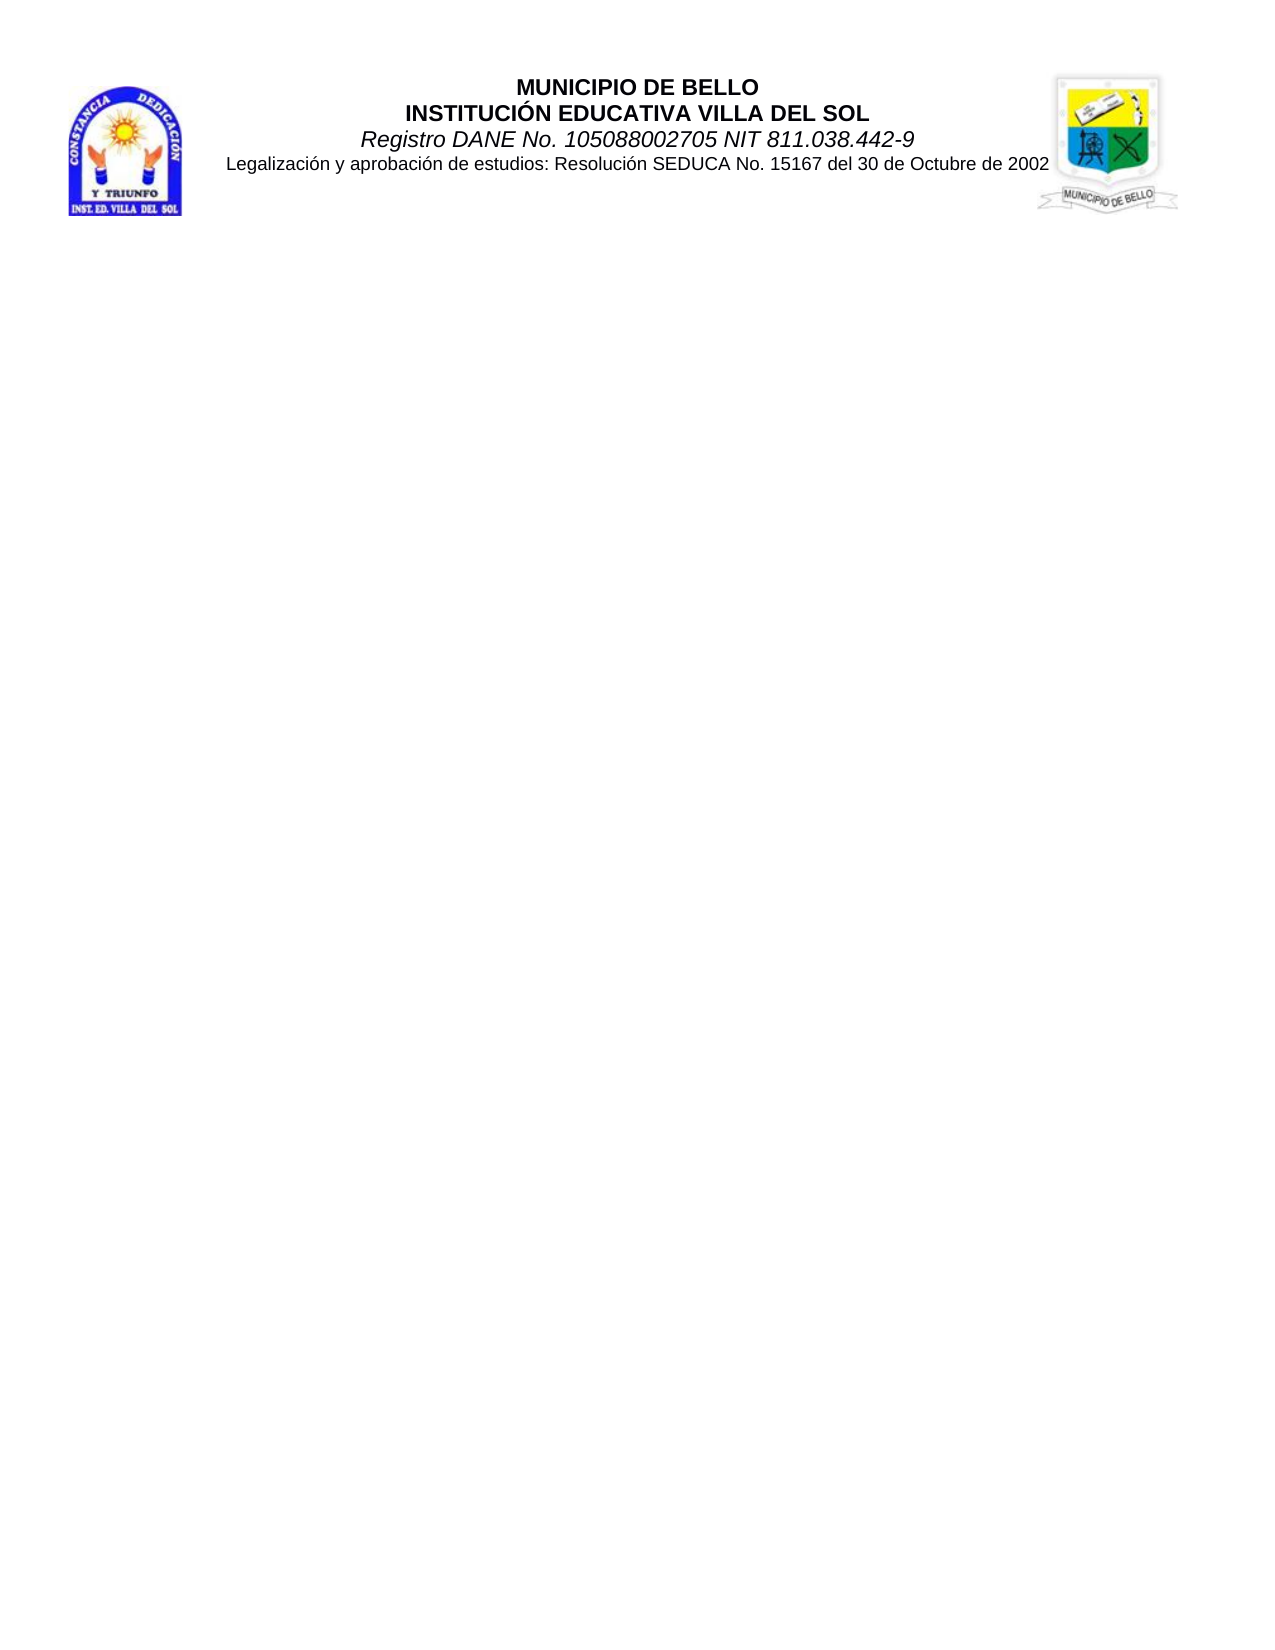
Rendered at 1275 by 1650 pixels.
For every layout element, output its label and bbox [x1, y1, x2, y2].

picture [68, 86, 183, 216]
picture [1037, 70, 1179, 215]
